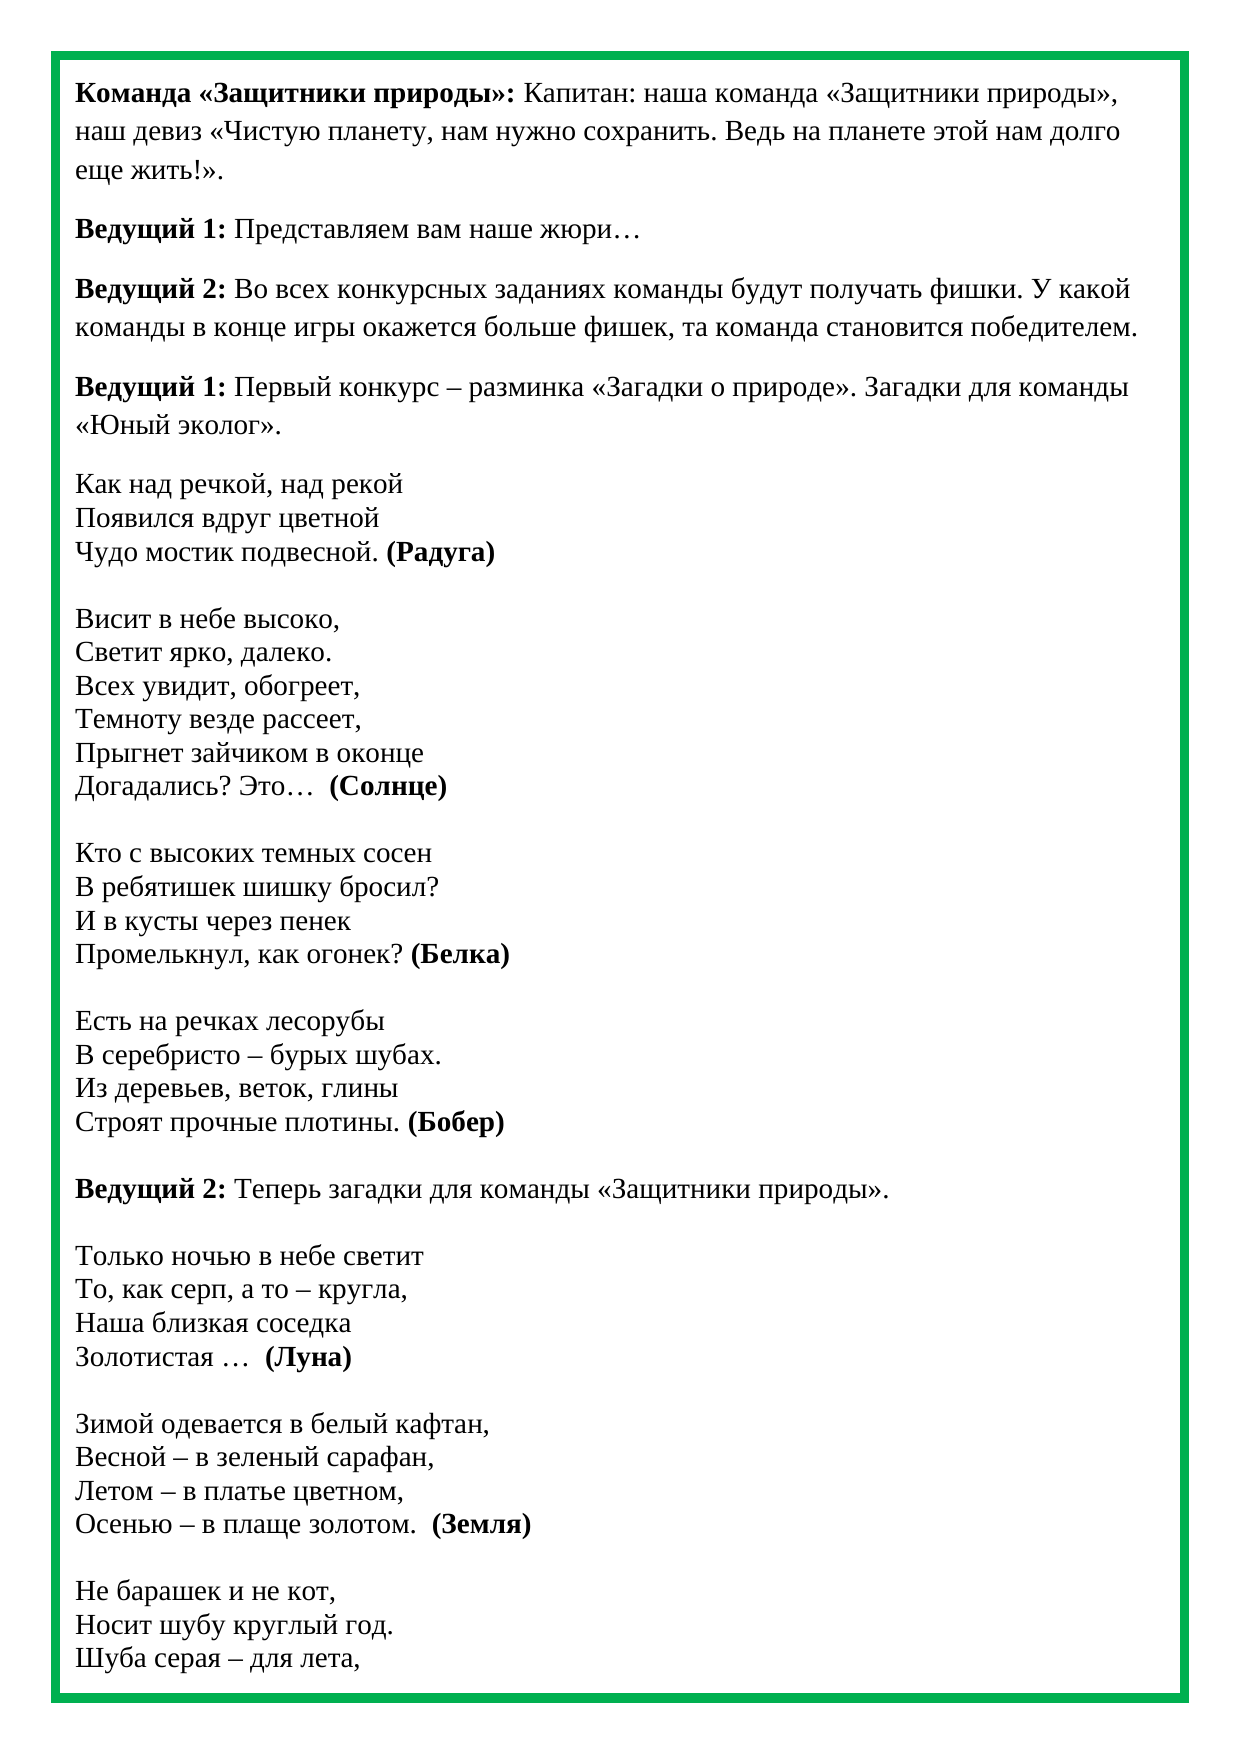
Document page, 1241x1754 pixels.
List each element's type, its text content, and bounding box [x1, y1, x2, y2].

text Только ночью в небе светит [75, 1238, 1165, 1272]
text Чудо мостик подвесной. (Радуга) [75, 534, 1165, 567]
text Носит шубу круглый год. [75, 1607, 1165, 1641]
text Появился вдруг цветной [75, 500, 1165, 534]
text В серебристо – бурых шубах. [75, 1037, 1165, 1070]
text Строят прочные плотины. (Бобер) [75, 1104, 1165, 1137]
text И в кусты через пенек [75, 903, 1165, 936]
text Летом – в платье цветном, [75, 1473, 1165, 1506]
text Светит ярко, далеко. [75, 634, 1165, 668]
text Есть на речках лесорубы [75, 1003, 1165, 1037]
text Весной – в зеленый сарафан, [75, 1439, 1165, 1473]
text Не барашек и не кот, [75, 1573, 1165, 1607]
text Ведущий 1: Первый конкурс – разминка «Загадки о природе». Загадки для команды «Юный эколог». [75, 369, 1165, 441]
text Зимой одевается в белый кафтан, [75, 1406, 1165, 1439]
text Шуба серая – для лета, [75, 1641, 1165, 1674]
text Всех увидит, обогреет, [75, 668, 1165, 701]
text Ведущий 2: Во всех конкурсных заданиях команды будут получать фишки. У какой команды в конце игры окажется больше фишек, та команда становится победителем. [75, 271, 1165, 343]
text Кто с высоких темных сосен [75, 836, 1165, 869]
text Догадались? Это… (Солнце) [75, 768, 1165, 802]
text Наша близкая соседка [75, 1305, 1165, 1339]
text Прыгнет зайчиком в оконце [75, 735, 1165, 768]
text Ведущий 1: Представляем вам наше жюри… [75, 211, 1165, 245]
text Темноту везде рассеет, [75, 701, 1165, 735]
text Ведущий 2: Теперь загадки для команды «Защитники природы». [75, 1171, 1165, 1204]
text Как над речкой, над рекой [75, 467, 1165, 500]
text Золотистая … (Луна) [75, 1339, 1165, 1372]
text Висит в небе высоко, [75, 601, 1165, 634]
text Промелькнул, как огонек? (Белка) [75, 936, 1165, 970]
text Осенью – в плаще золотом. (Земля) [75, 1506, 1165, 1540]
text Из деревьев, веток, глины [75, 1070, 1165, 1104]
text То, как серп, а то – кругла, [75, 1272, 1165, 1305]
text В ребятишек шишку бросил? [75, 869, 1165, 903]
text Команда «Защитники природы»: Капитан: наша команда «Защитники природы», наш девиз «Чистую планету, нам нужно сохранить. Ведь на планете этой нам долго еще жить!». [75, 75, 1165, 186]
